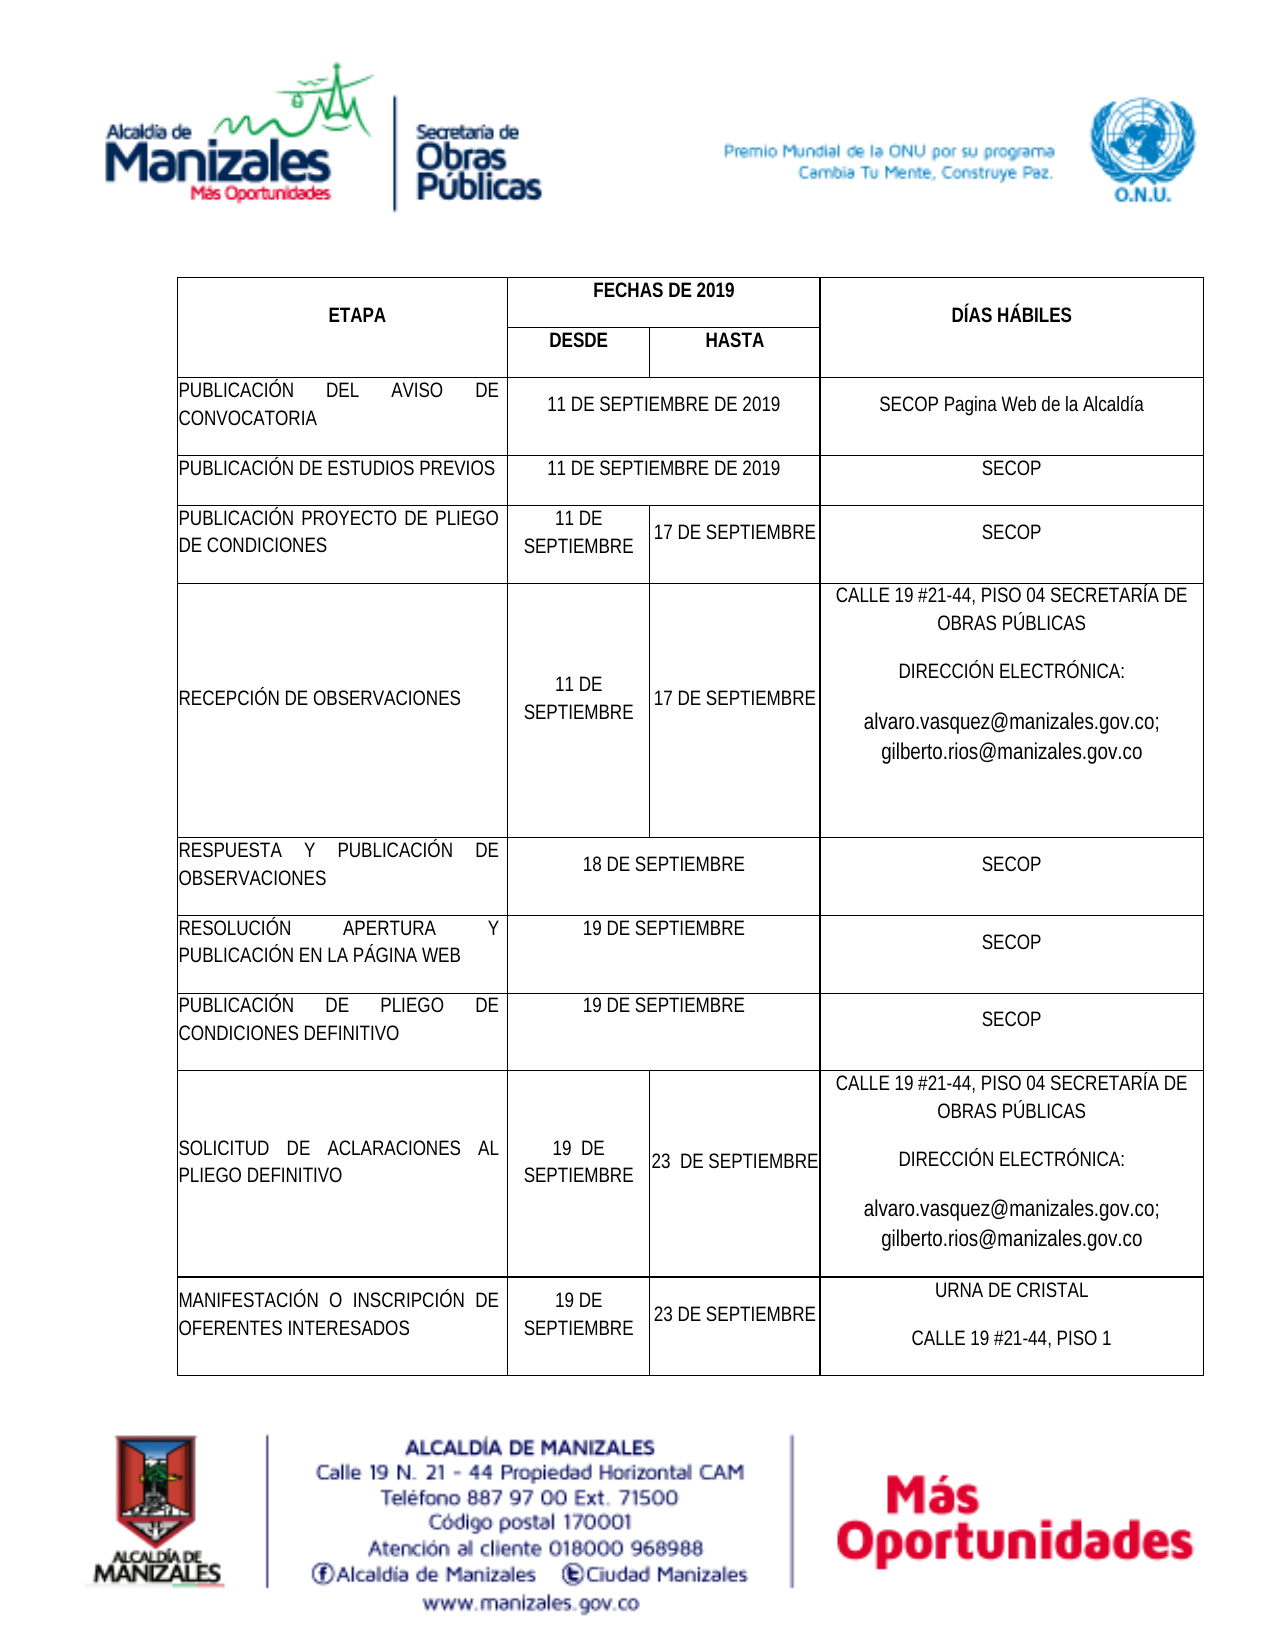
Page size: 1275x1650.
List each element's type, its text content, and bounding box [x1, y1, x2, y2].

table_cell CALLE 19 #21-44, PISO 04 SECRETARÍA DE OBRAS PÚBLICAS DIRECCIÓN ELECTRÓNICA: alvaro.vasquez@manizales.gov.co; gilberto.rios@manizales.gov.co [821, 1071, 1203, 1276]
picture [2, 0, 1275, 1650]
table_cell RECEPCIÓN DE OBSERVACIONES [178, 584, 507, 837]
table_cell SECOP [821, 506, 1203, 582]
table_cell SOLICITUD DE ACLARACIONES AL PLIEGO DEFINITIVO [178, 1071, 507, 1276]
table_cell SECOP [821, 994, 1203, 1070]
table_cell MANIFESTACIÓN O INSCRIPCIÓN DE OFERENTES INTERESADOS [178, 1278, 507, 1375]
table_header ETAPA [178, 278, 507, 377]
table_header DÍAS HÁBILES [821, 278, 1203, 377]
table_cell PUBLICACIÓN DE ESTUDIOS PREVIOS [178, 456, 507, 505]
table_cell 17 DE SEPTIEMBRE [650, 584, 819, 837]
table_cell 11 DE SEPTIEMBRE [508, 506, 649, 582]
table_cell PUBLICACIÓN DE PLIEGO DE CONDICIONES DEFINITIVO [178, 994, 507, 1070]
table_cell 11 DE SEPTIEMBRE DE 2019 [508, 378, 819, 455]
table_cell HASTA [650, 328, 819, 377]
table_cell CALLE 19 #21-44, PISO 04 SECRETARÍA DE OBRAS PÚBLICAS DIRECCIÓN ELECTRÓNICA: alvaro.vasquez@manizales.gov.co; gilberto.rios@manizales.gov.co [821, 584, 1203, 837]
table_cell 19 DE SEPTIEMBRE [508, 1071, 649, 1276]
table_cell 23 DE SEPTIEMBRE [650, 1071, 819, 1276]
table_cell PUBLICACIÓN DEL AVISO DE CONVOCATORIA [178, 378, 507, 455]
table_cell PUBLICACIÓN PROYECTO DE PLIEGO DE CONDICIONES [178, 506, 507, 582]
table_cell RESOLUCIÓN APERTURA Y PUBLICACIÓN EN LA PÁGINA WEB [178, 916, 507, 992]
table_cell 11 DE SEPTIEMBRE DE 2019 [508, 456, 819, 505]
table_cell 19 DE SEPTIEMBRE [508, 1278, 649, 1375]
table_cell DESDE [508, 328, 649, 377]
table_cell 18 DE SEPTIEMBRE [508, 838, 819, 915]
table_header FECHAS DE 2019 [508, 278, 819, 327]
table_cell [821, 1278, 1203, 1375]
table_cell RESPUESTA Y PUBLICACIÓN DE OBSERVACIONES [178, 838, 507, 915]
table_cell SECOP [821, 838, 1203, 915]
table_cell 19 DE SEPTIEMBRE [508, 916, 819, 992]
table_cell 23 DE SEPTIEMBRE [650, 1278, 819, 1375]
table_cell SECOP Pagina Web de la Alcaldía [821, 378, 1203, 455]
table_cell SECOP [821, 916, 1203, 992]
table_cell 19 DE SEPTIEMBRE [508, 994, 819, 1070]
table_cell 11 DE SEPTIEMBRE [508, 584, 649, 837]
table_cell 17 DE SEPTIEMBRE [650, 506, 819, 582]
table_cell SECOP [821, 456, 1203, 505]
